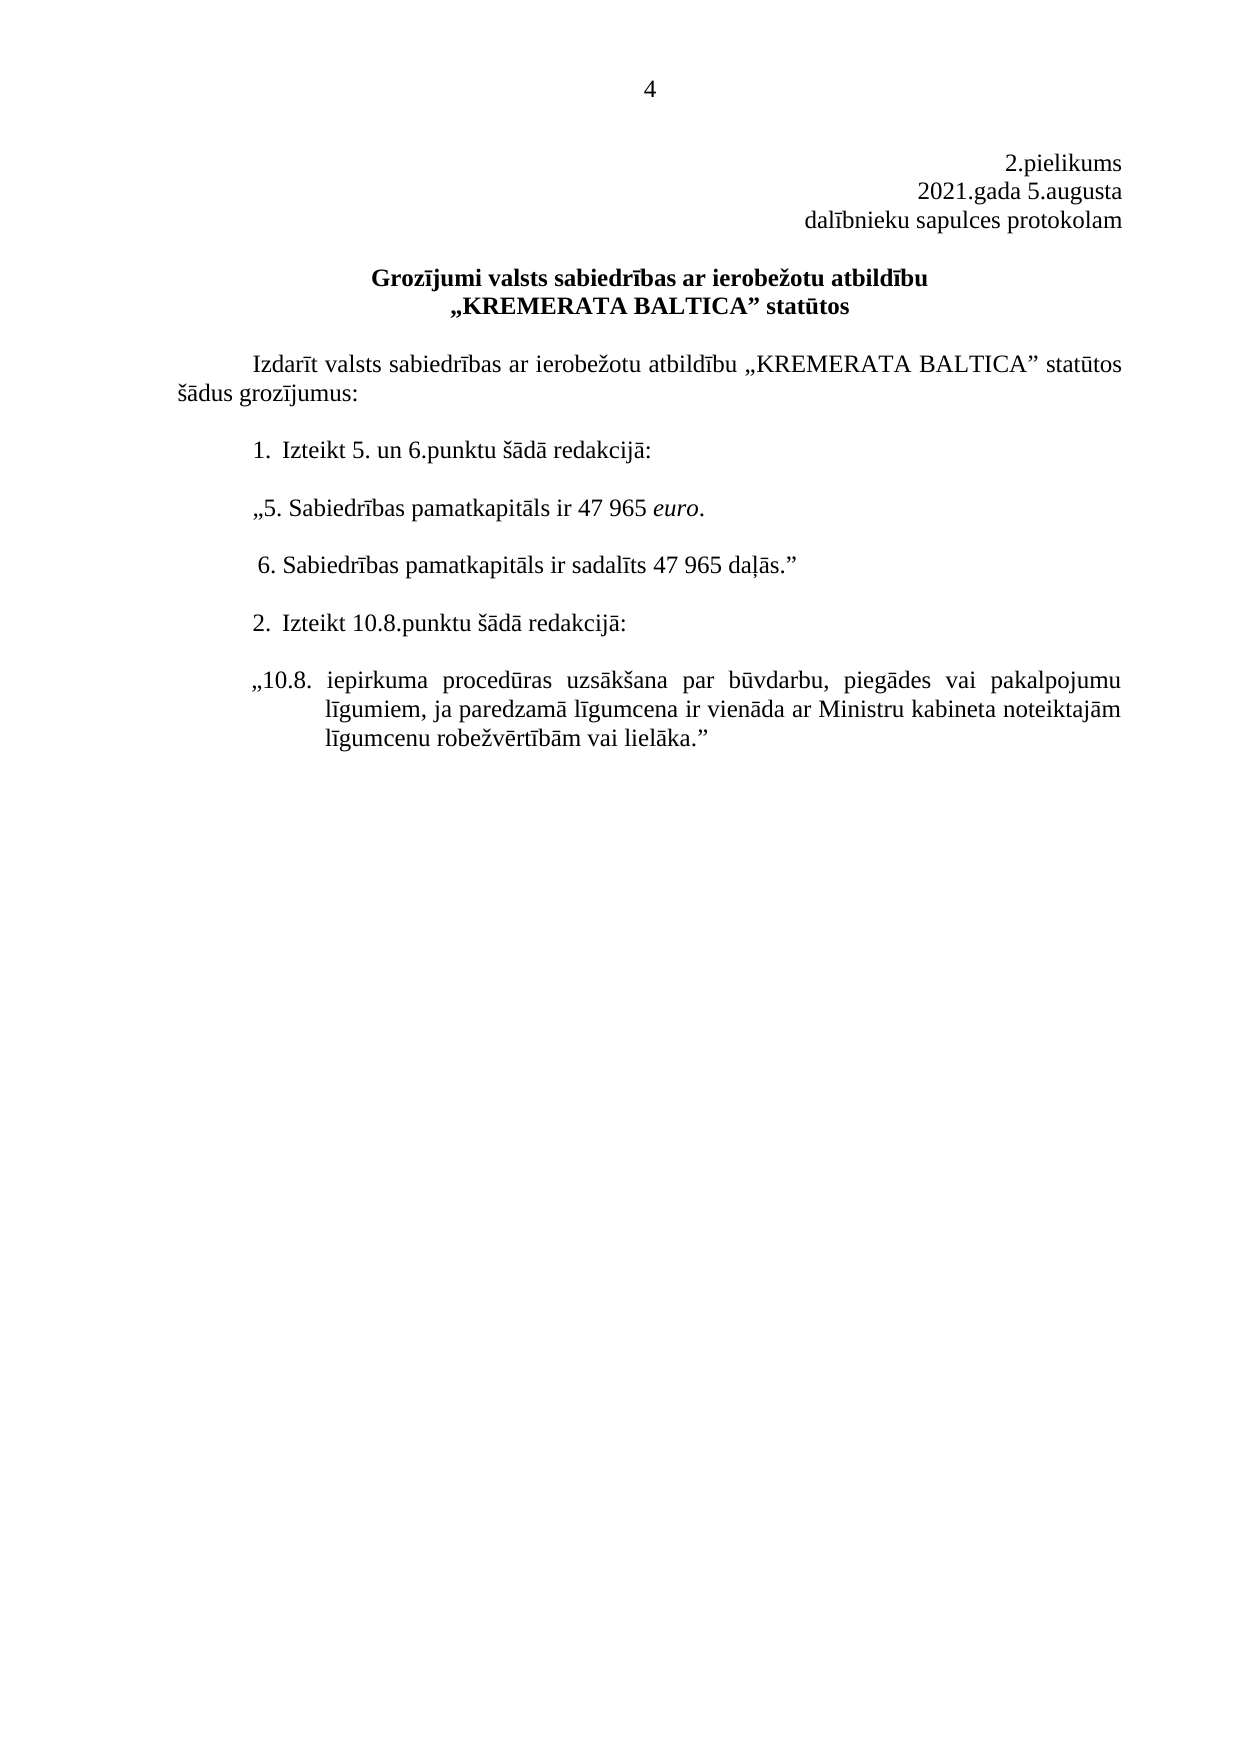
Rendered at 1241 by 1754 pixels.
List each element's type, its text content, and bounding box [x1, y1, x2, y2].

list 6. Sabiedrības pamatkapitāls ir sadalīts 47 965 daļās.” [728, 550, 1122, 579]
text 2021.gada 5.augusta [177, 176, 1122, 205]
text „10.8. iepirkuma procedūras uzsākšana par būvdarbu, piegādes vai pakalpojumu līgumiem, ja paredzamā līgumcena ir vienāda ar Ministru kabineta noteiktajām līgumcenu robežvērtībām vai lielāka.” [251, 665, 1122, 751]
list Izteikt 10.8.punktu šādā redakcijā: [252, 608, 1122, 636]
text Grozījumi valsts sabiedrības ar ierobežotu atbildību [177, 263, 1122, 291]
text Izdarīt valsts sabiedrības ar ierobežotu atbildību „KREMERATA BALTICA” statūtos šādus grozījumus: [177, 349, 1122, 406]
list 6. Sabiedrības pamatkapitāls ir sadalīts 47 965 daļās.” [222, 550, 653, 579]
text 2.pielikums [177, 148, 1122, 176]
list „5. Sabiedrības pamatkapitāls ir 47 965 euro. [653, 493, 1122, 521]
text dalībnieku sapulces protokolam [177, 205, 1122, 234]
list Izteikt 5. un 6.punktu šādā redakcijā: [252, 435, 1122, 464]
list „5. Sabiedrības pamatkapitāls ir 47 965 euro. [222, 493, 578, 521]
text „KREMERATA BALTICA” statūtos [177, 291, 1122, 320]
